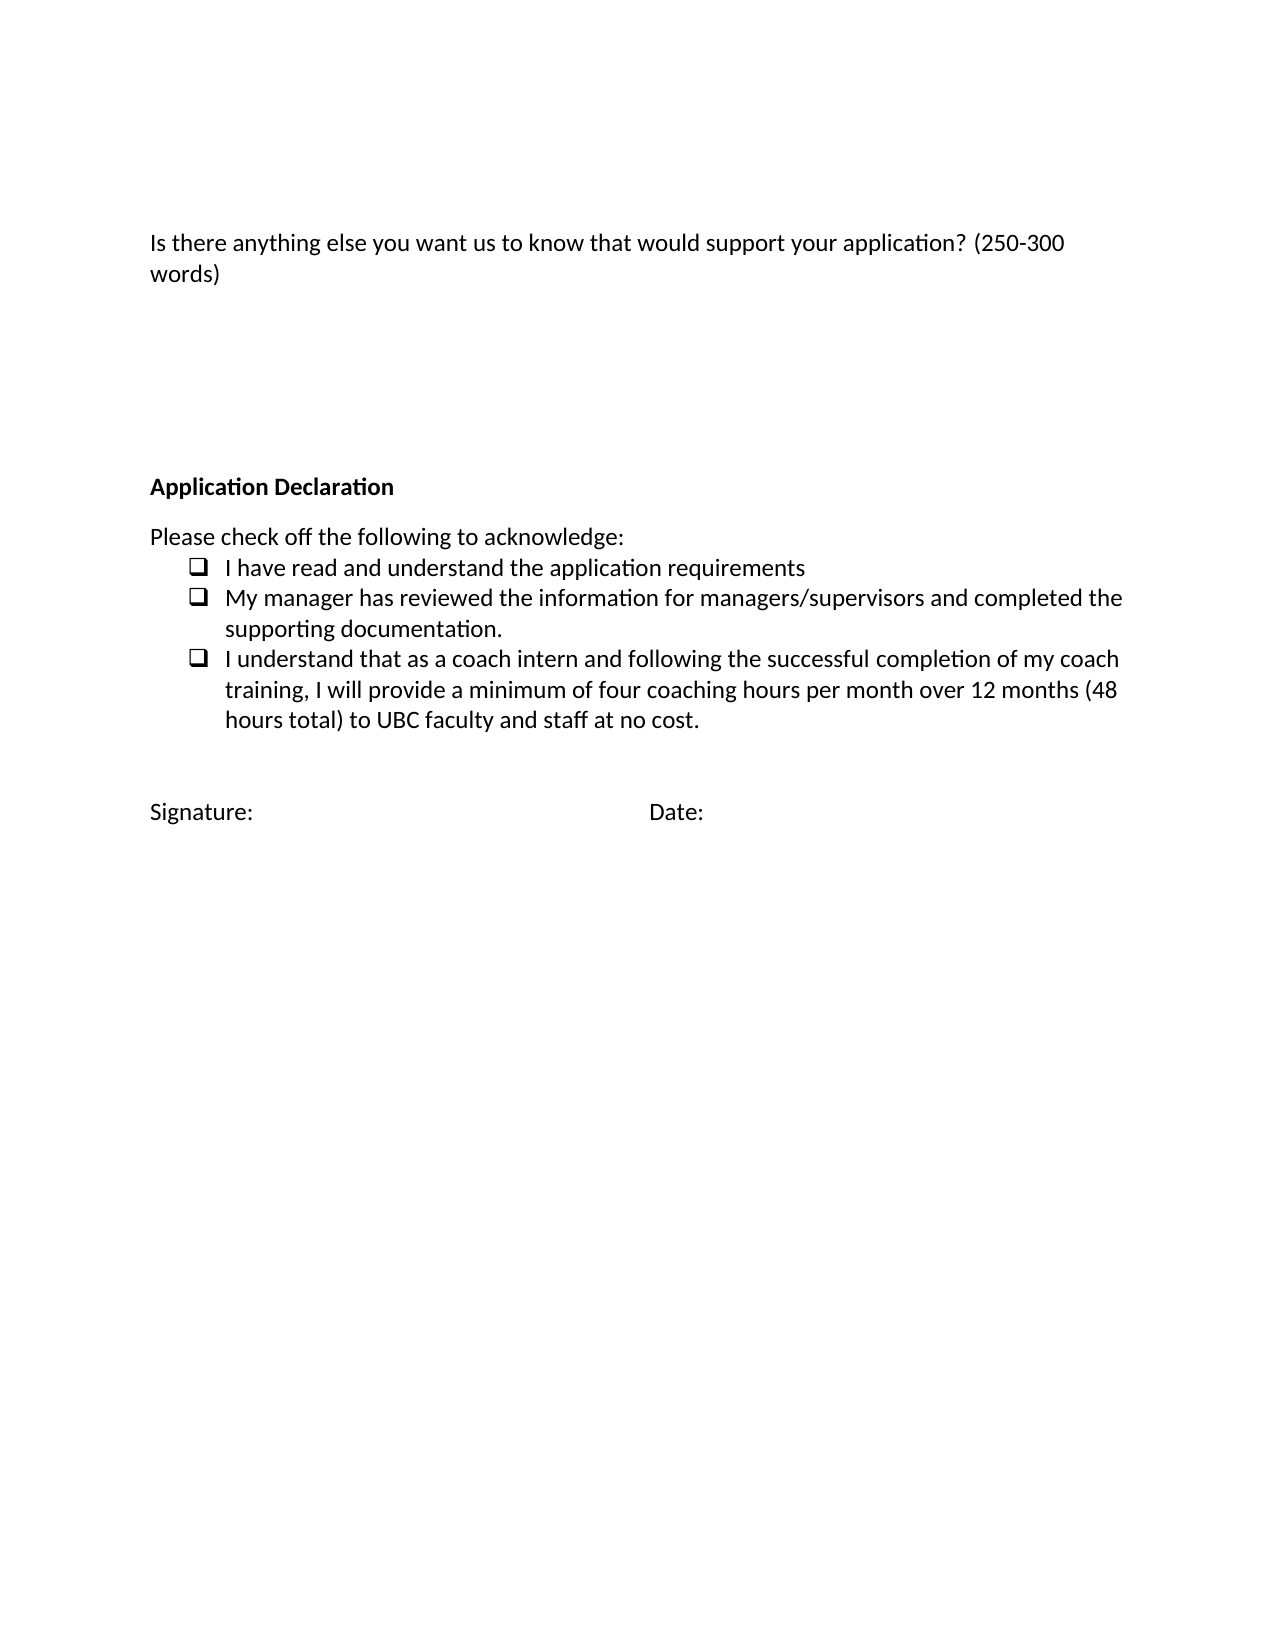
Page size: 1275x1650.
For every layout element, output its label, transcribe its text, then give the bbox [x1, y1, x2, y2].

text Please check off the following to acknowledge: [150, 521, 1125, 552]
text Is there anything else you want us to know that would support your application? (250-300 words) [150, 227, 1125, 288]
list My manager has reviewed the information for managers/supervisors and completed the supporting documentation. [187, 582, 1125, 643]
list I have read and understand the application requirements [187, 552, 1125, 582]
text Signature: Date: [150, 796, 1125, 826]
list I understand that as a coach intern and following the successful completion of my coach training, I will provide a minimum of four coaching hours per month over 12 months (48 hours total) to UBC faculty and staff at no cost. [187, 643, 1125, 735]
text Application Declaration [150, 472, 1125, 502]
